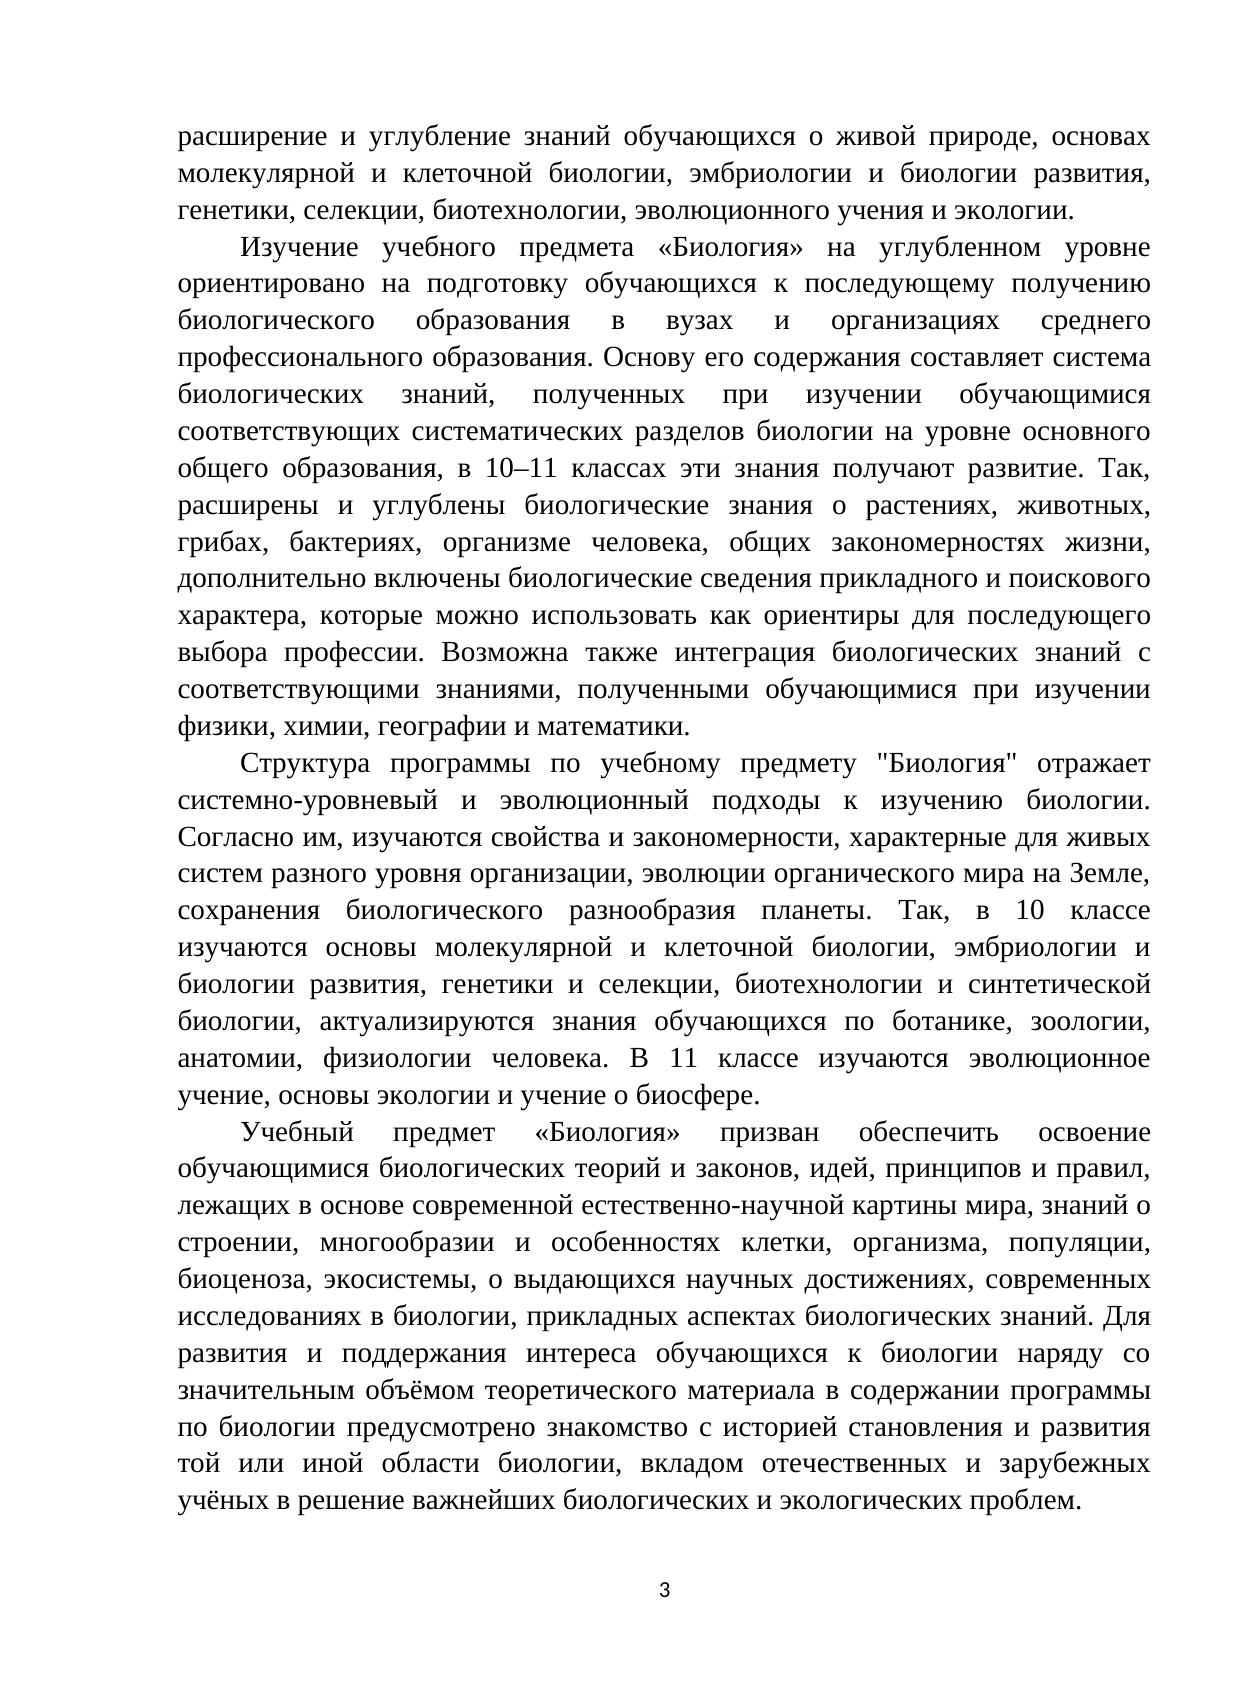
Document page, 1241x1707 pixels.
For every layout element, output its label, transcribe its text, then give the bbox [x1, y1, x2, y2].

text Структура программы по учебному предмету "Биология" отражает системно-уровневый и эволюционный подходы к изучению биологии. Согласно им, изучаются свойства и закономерности, характерные для живых систем разного уровня организации, эволюции органического мира на Земле, сохранения биологического разнообразия планеты. Так, в 10 классе изучаются основы молекулярной и клеточной биологии, эмбриологии и биологии развития, генетики и селекции, биотехнологии и синтетической биологии, актуализируются знания обучающихся по ботанике, зоологии, анатомии, физиологии человека. В 11 классе изучаются эволюционное учение, основы экологии и учение о биосфере. [177, 745, 1152, 1110]
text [177, 118, 1152, 225]
text Изучение учебного предмета «Биология» на углубленном уровне ориентировано на подготовку обучающихся к последующему получению биологического образования в вузах и организациях среднего профессионального образования. Основу его содержания составляет система биологических знаний, полученных при изучении обучающимися соответствующих систематических разделов биологии на уровне основного общего образования, в 10–11 классах эти знания получают развитие. Так, расширены и углублены биологические знания о растениях, животных, грибах, бактериях, организме человека, общих закономерностях жизни, дополнительно включены биологические сведения прикладного и поискового характера, которые можно использовать как ориентиры для последующего выбора профессии. Возможна также интеграция биологических знаний с соответствующими знаниями, полученными обучающимися при изучении физики, химии, географии и математики. [177, 229, 1152, 742]
text Учебный предмет «Биология» призван обеспечить освоение обучающимися биологических теорий и законов, идей, принципов и правил, лежащих в основе современной естественно-научной картины мира, знаний о строении, многообразии и особенностях клетки, организма, популяции, биоценоза, экосистемы, о выдающихся научных достижениях, современных исследованиях в биологии, прикладных аспектах биологических знаний. Для развития и поддержания интереса обучающихся к биологии наряду со значительным объёмом теоретического материала в содержании программы по биологии предусмотрено знакомство с историей становления и развития той или иной области биологии, вкладом отечественных и зарубежных учёных в решение важнейших биологических и экологических проблем. [177, 1114, 1152, 1516]
